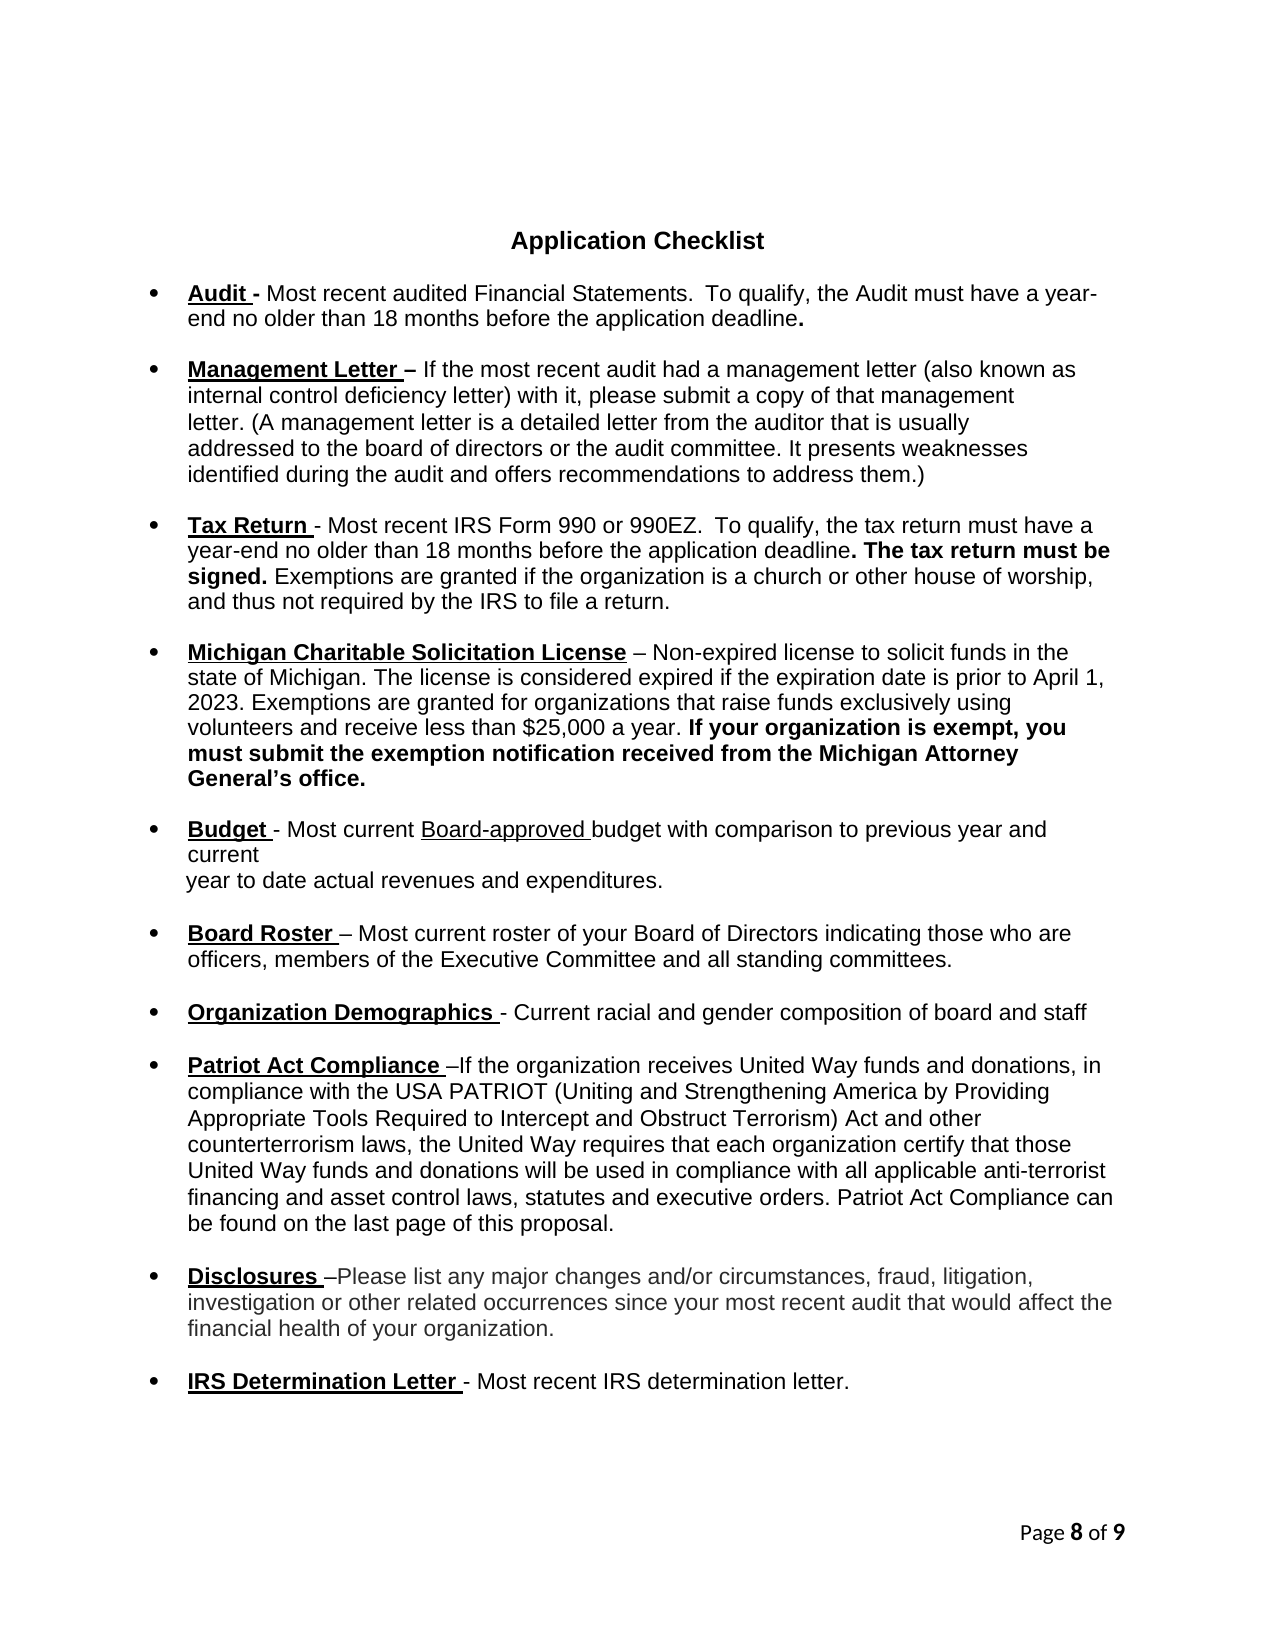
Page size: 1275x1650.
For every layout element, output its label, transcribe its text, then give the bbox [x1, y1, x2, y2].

list Disclosures –Please list any major changes and/or circumstances, fraud, litigation, investigation or other related occurrences since your most recent audit that would affect the financial health of your organization. [150, 1263, 1125, 1342]
list IRS Determination Letter - Most recent IRS determination letter. [150, 1368, 1125, 1395]
list Management Letter – If the most recent audit had a management letter (also known as [150, 358, 1119, 383]
text internal control deficiency letter) with it, please submit a copy of that management letter. (A management letter is a detailed letter from the auditor that is usually addressed to the board of directors or the audit committee. It presents weaknesses identified during the audit and offers recommendations to address them.) [187, 383, 1068, 487]
list Board Roster – Most current roster of your Board of Directors indicating those who are officers, members of the Executive Committee and all standing committees. [150, 920, 1125, 973]
list Michigan Charitable Solicitation License – Non-expired license to solicit funds in the state of Michigan. The license is considered expired if the expiration date is prior to April 1, 2023. Exemptions are granted for organizations that raise funds exclusively using volunteers and receive less than $25,000 a year. If your organization is exempt, you must submit the exemption notification received from the Michigan Attorney General’s office. [150, 640, 1119, 791]
list Tax Return - Most recent IRS Form 990 or 990EZ. To qualify, the tax return must have a year-end no older than 18 months before the application deadline. The tax return must be signed. Exemptions are granted if the organization is a church or other house of worship, and thus not required by the IRS to file a return. [150, 514, 1119, 614]
text Application Checklist [150, 228, 1125, 255]
list Audit - Most recent audited Financial Statements. To qualify, the Audit must have a year-end no older than 18 months before the application deadline. [150, 281, 1119, 332]
list Patriot Act Compliance –If the organization receives United Way funds and donations, in compliance with the USA PATRIOT (Uniting and Strengthening America by Providing Appropriate Tools Required to Intercept and Obstruct Terrorism) Act and other counterterrorism laws, the United Way requires that each organization certify that those United Way funds and donations will be used in compliance with all applicable anti-terrorist financing and asset control laws, statutes and executive orders. Patriot Act Compliance can be found on the last page of this proposal. [150, 1052, 1125, 1236]
list Organization Demographics - Current racial and gender composition of board and staff [150, 999, 1125, 1026]
text year to date actual revenues and expenditures. [173, 867, 1125, 894]
list Budget - Most current Board-approved budget with comparison to previous year and current [150, 817, 1119, 867]
